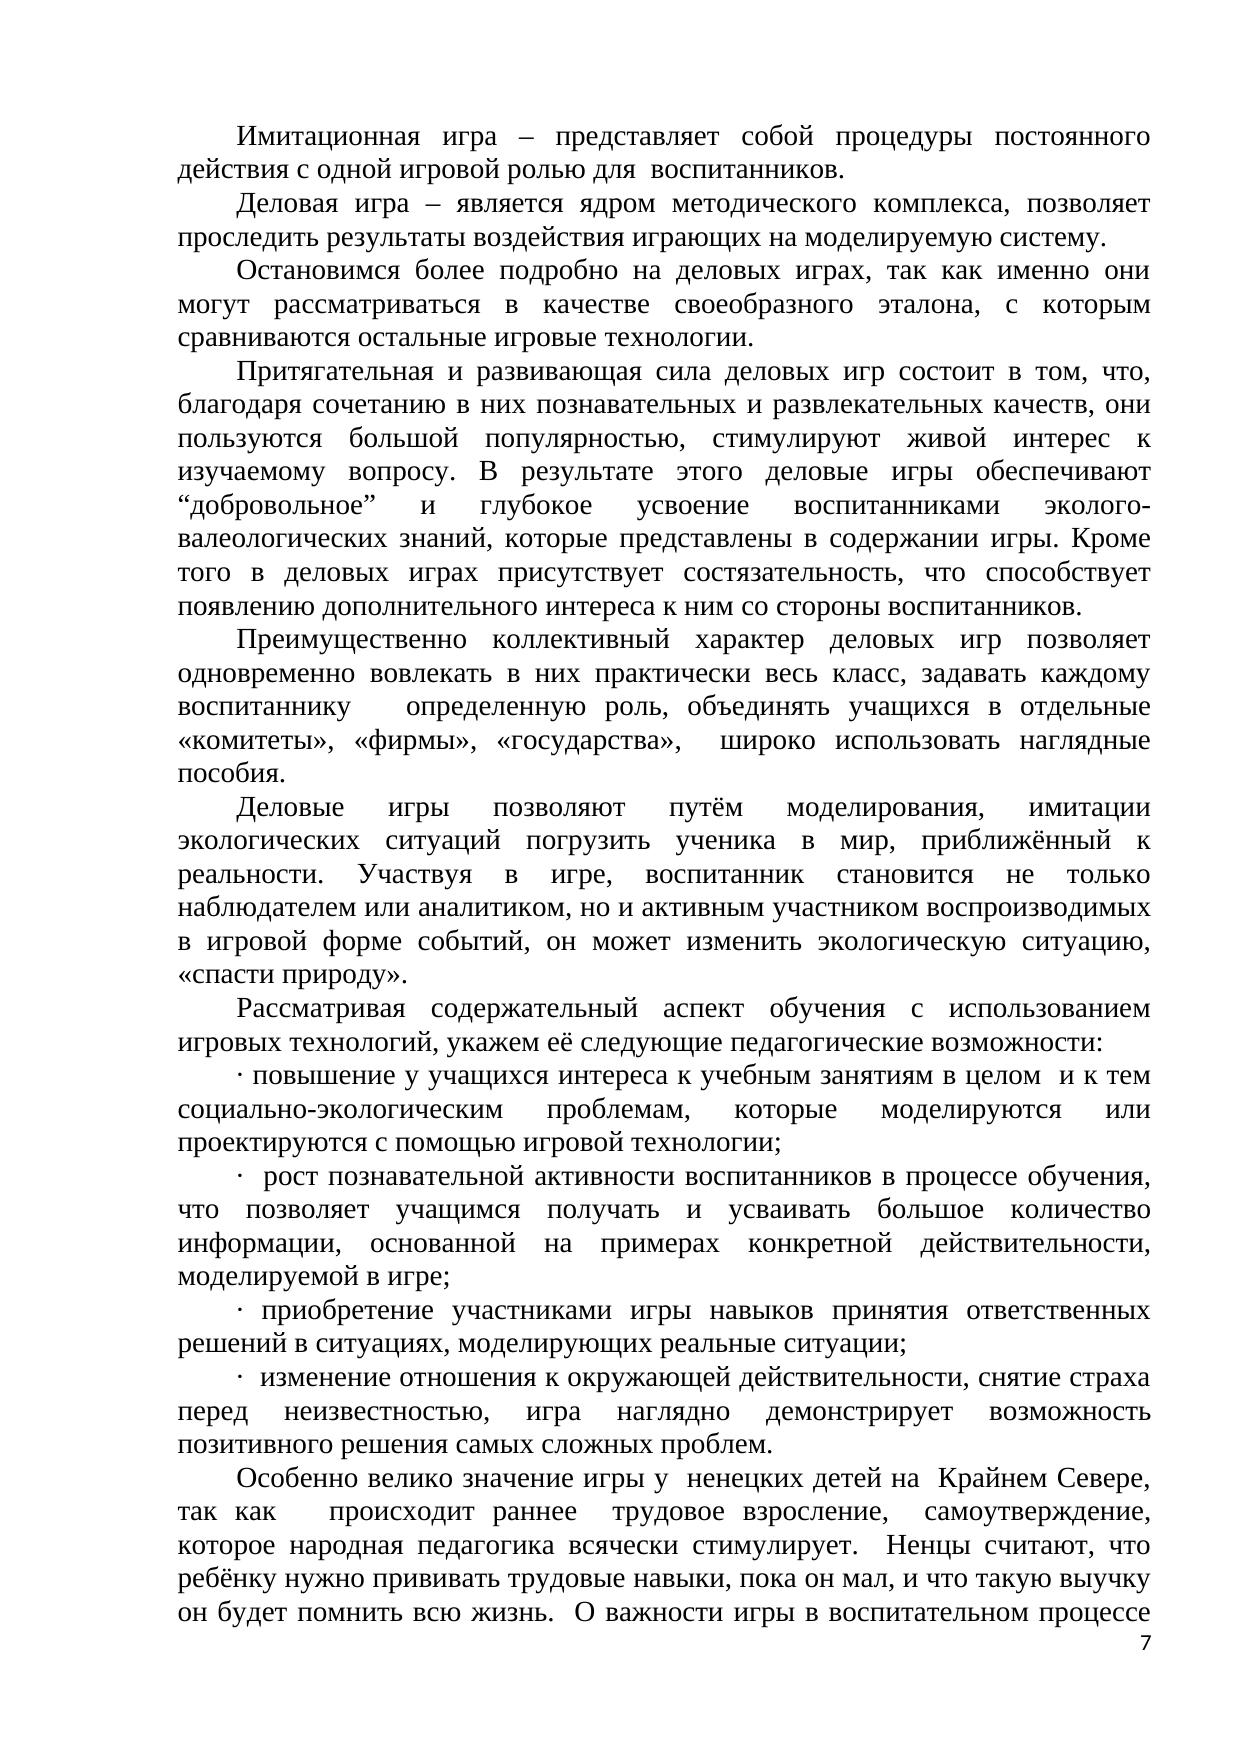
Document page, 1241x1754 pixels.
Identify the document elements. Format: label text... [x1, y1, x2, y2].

text ∙ изменение отношения к окружающей действительности, снятие страха перед неизвестностью, игра наглядно демонстрирует возможность позитивного решения самых сложных проблем. [177, 1359, 1152, 1460]
text Притягательная и развивающая сила деловых игр состоит в том, что, благодаря сочетанию в них познавательных и развлекательных качеств, они пользуются большой популярностью, стимулируют живой интерес к изучаемому вопросу. В результате этого деловые игры обеспечивают “добровольное” и глубокое усвоение воспитанниками эколого-валеологических знаний, которые представлены в содержании игры. Кроме того в деловых играх присутствует состязательность, что способствует появлению дополнительного интереса к ним со стороны воспитанников. [177, 353, 1152, 621]
text ∙ приобретение участниками игры навыков принятия ответственных решений в ситуациях, моделирующих реальные ситуации; [177, 1292, 1152, 1359]
text Преимущественно коллективный характер деловых игр позволяет одновременно вовлекать в них практически весь класс, задавать каждому воспитаннику определенную роль, объединять учащихся в отдельные «комитеты», «фирмы», «государства», широко использовать наглядные пособия. [177, 621, 1152, 789]
text Остановимся более подробно на деловых играх, так как именно они могут рассматриваться в качестве своеобразного эталона, с которым сравниваются остальные игровые технологии. [177, 252, 1152, 353]
text Деловые игры позволяют путём моделирования, имитации экологических ситуаций погрузить ученика в мир, приближённый к реальности. Участвуя в игре, воспитанник становится не только наблюдателем или аналитиком, но и активным участником воспроизводимых в игровой форме событий, он может изменить экологическую ситуацию, «спасти природу». [177, 789, 1152, 990]
text ∙ рост познавательной активности воспитанников в процессе обучения, что позволяет учащимся получать и усваивать большое количество информации, основанной на примерах конкретной действительности, моделируемой в игре; [177, 1158, 1152, 1292]
text ∙ повышение у учащихся интереса к учебным занятиям в целом и к тем социально-экологическим проблемам, которые моделируются или проектируются с помощью игровой технологии; [177, 1057, 1152, 1158]
text Деловая игра – является ядром методического комплекса, позволяет проследить результаты воздействия играющих на моделируемую систему. [177, 185, 1152, 252]
text Имитационная игра – представляет собой процедуры постоянного действия с одной игровой ролью для воспитанников. [177, 118, 1152, 185]
text Рассматривая содержательный аспект обучения с использованием игровых технологий, укажем её следующие педагогические возможности: [177, 990, 1152, 1057]
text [177, 1460, 1152, 1627]
